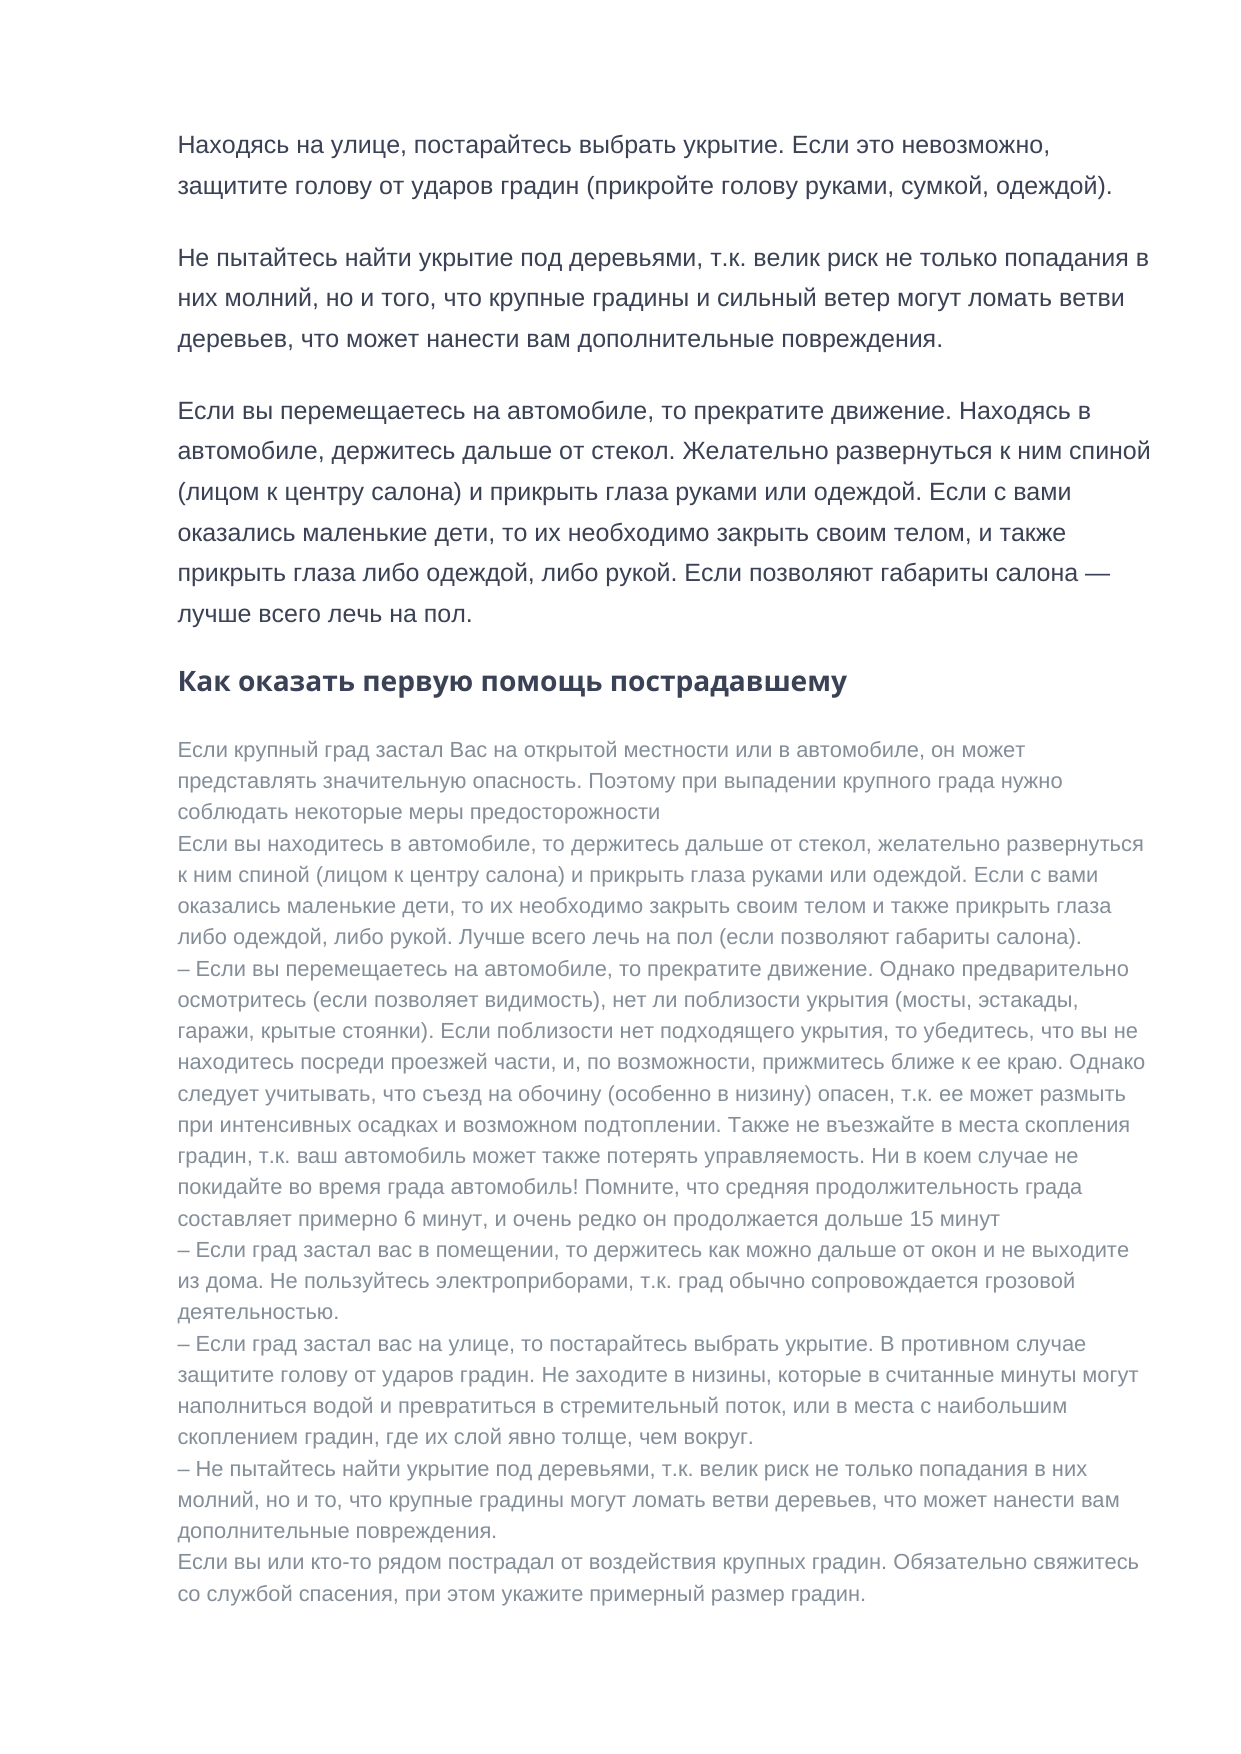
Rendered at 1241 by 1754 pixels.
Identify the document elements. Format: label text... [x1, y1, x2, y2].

text Находясь на улице, постарайтесь выбрать укрытие. Если это невозможно, защитите голову от ударов градин (прикройте голову руками, сумкой, одеждой). [177, 118, 1152, 199]
text Если вы перемещаетесь на автомобиле, то прекратите движение. Находясь в автомобиле, держитесь дальше от стекол. Желательно развернуться к ним спиной (лицом к центру салона) и прикрыть глаза руками или одеждой. Если с вами оказались маленькие дети, то их необходимо закрыть своим телом, и также прикрыть глаза либо одеждой, либо рукой. Если позволяют габариты салона — лучше всего лечь на пол. [177, 384, 1152, 627]
text Не пытайтесь найти укрытие под деревьями, т.к. велик риск не только попадания в них молний, но и того, что крупные градины и сильный ветер могут ломать ветви деревьев, что может нанести вам дополнительные повреждения. [177, 231, 1152, 352]
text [177, 731, 1152, 1606]
text Как оказать первую помощь пострадавшему [177, 659, 1152, 699]
